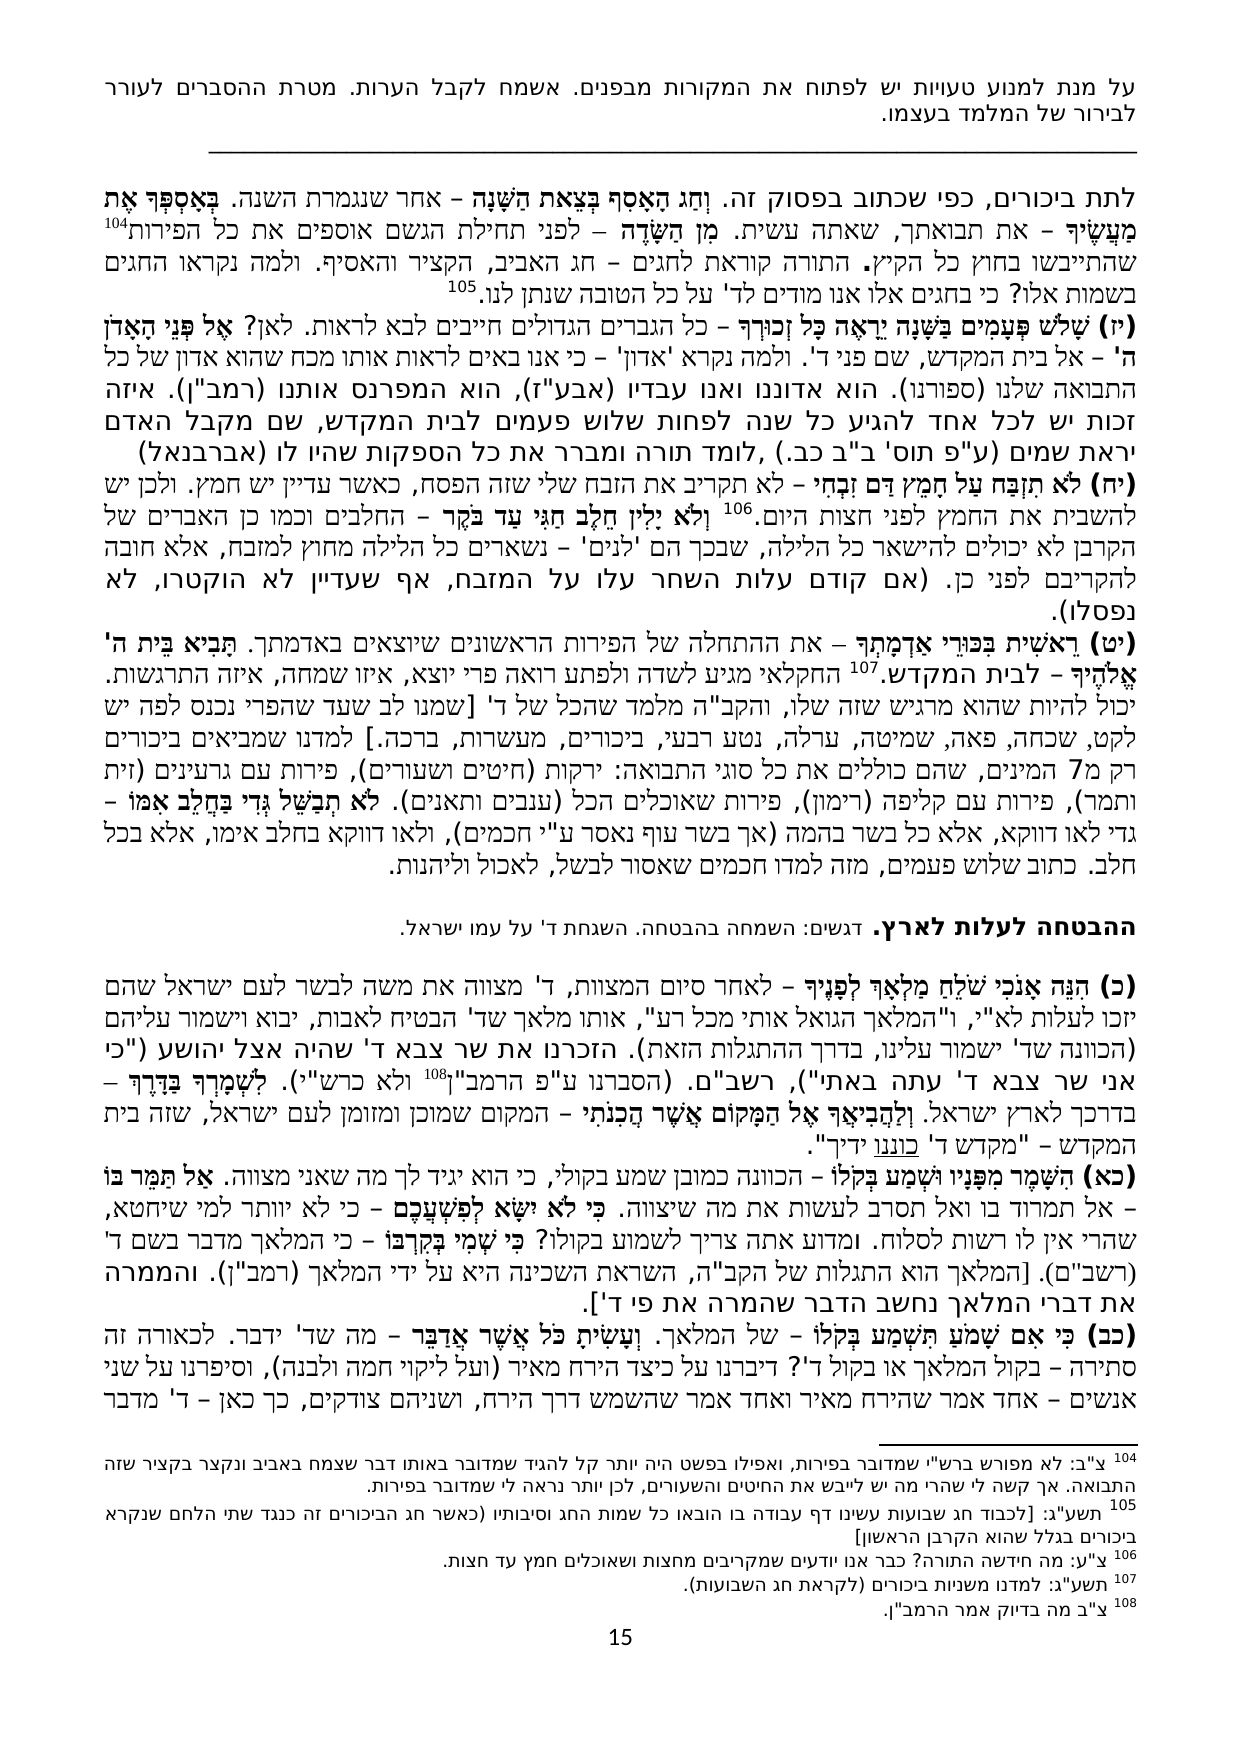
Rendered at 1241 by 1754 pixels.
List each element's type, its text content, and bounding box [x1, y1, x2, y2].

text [103, 1319, 1137, 1414]
text ההבטחה לעלות לארץ. דגשים: השמחה בהבטחה. השגחת ד' על עמו ישראל. [103, 912, 1137, 941]
text (יז) שָׁלֹשׁ פְּעָמִים בַּשָּׁנָה יֵרָאֶה כָּל זְכוּרְךָ – כל הגברים הגדולים חייבים לבא לראות. לאן? אֶל פְּנֵי הָאָדֹן ה' – אל בית המקדש, שם פני ד'. ולמה נקרא 'אדון' – כי אנו באים לראות אותו מכח שהוא אדון של כל התבואה שלנו (ספורנו). הוא אדוננו ואנו עבדיו (אבע"ז), הוא המפרנס אותנו (רמב"ן). איזה זכות יש לכל אחד להגיע כל שנה לפחות שלוש פעמים לבית המקדש, שם מקבל האדם יראת שמים (ע"פ תוס' ב"ב כב.) ,לומד תורה ומברר את כל הספקות שהיו לו (אברבנאל) [103, 309, 1137, 468]
text (יט) רֵאשִׁית בִּכּוּרֵי אַדְמָתְךָ – את ההתחלה של הפירות הראשונים שיוצאים באדמתך. תָּבִיא בֵּית ה' אֱלֹהֶיךָ – לבית המקדש. החקלאי מגיע לשדה ולפתע רואה פרי יוצא, איזו שמחה, איזה התרגשות. יכול להיות שהוא מרגיש שזה שלו, והקב"ה מלמד שהכל של ד' [שמנו לב שעד שהפרי נכנס לפה יש לקט, שכחה, פאה, שמיטה, ערלה, נטע רבעי, ביכורים, מעשרות, ברכה.] למדנו שמביאים ביכורים רק מ7 המינים, שהם כוללים את כל סוגי התבואה: ירקות (חיטים ושעורים), פירות עם גרעינים (זית ותמר), פירות עם קליפה (רימון), פירות שאוכלים הכל (ענבים ותאנים). לֹא תְבַשֵּׁל גְּדִי בַּחֲלֵב אִמּוֹ – גדי לאו דווקא, אלא כל בשר בהמה (אך בשר עוף נאסר ע"י חכמים), ולאו דווקא בחלב אימו, אלא בכל חלב. כתוב שלוש פעמים, מזה למדו חכמים שאסור לבשל, לאכול וליהנות. [103, 627, 1137, 881]
text (כ) הִנֵּה אָנֹכִי שֹׁלֵחַ מַלְאָךְ לְפָנֶיךָ – לאחר סיום המצוות, ד' מצווה את משה לבשר לעם ישראל שהם יזכו לעלות לא"י, ו"המלאך הגואל אותי מכל רע", אותו מלאך שד' הבטיח לאבות, יבוא וישמור עליהם (הכוונה שד' ישמור עלינו, בדרך ההתגלות הזאת). הזכרנו את שר צבא ד' שהיה אצל יהושע ("כי אני שר צבא ד' עתה באתי"), רשב"ם. (הסברנו ע"פ הרמב"ן ולא כרש"י). לִשְׁמָרְךָ בַּדָּרֶךְ – בדרכך לארץ ישראל. וְלַהֲבִיאֲךָ אֶל הַמָּקוֹם אֲשֶׁר הֲכִנֹתִי – המקום שמוכן ומזומן לעם ישראל, שזה בית המקדש – "מקדש ד' כוננו ידיך". [103, 970, 1137, 1161]
text (כא) הִשָּׁמֶר מִפָּנָיו וּשְׁמַע בְּקֹלוֹ – הכוונה כמובן שמע בקולי, כי הוא יגיד לך מה שאני מצווה. אַל תַּמֵּר בּוֹ – אל תמרוד בו ואל תסרב לעשות את מה שיצווה. כִּי לֹא יִשָּׂא לְפִשְׁעֲכֶם – כי לא יוותר למי שיחטא, שהרי אין לו רשות לסלוח. ומדוע אתה צריך לשמוע בקולו? כִּי שְׁמִי בְּקִרְבּוֹ – כי המלאך מדבר בשם ד' (רשב"ם). [המלאך הוא התגלות של הקב"ה, השראת השכינה היא על ידי המלאך (רמב"ן). והממרה את דברי המלאך נחשב הדבר שהמרה את פי ד']. [103, 1161, 1137, 1319]
text (יח) לֹא תִזְבַּח עַל חָמֵץ דַּם זִבְחִי – לא תקריב את הזבח שלי שזה הפסח, כאשר עדיין יש חמץ. ולכן יש להשבית את החמץ לפני חצות היום. וְלֹא יָלִין חֵלֶב חַגִּי עַד בֹּקֶר – החלבים וכמו כן האברים של הקרבן לא יכולים להישאר כל הלילה, שבכך הם 'לנים' – נשארים כל הלילה מחוץ למזבח, אלא חובה להקריבם לפני כן. (אם קודם עלות השחר עלו על המזבח, אף שעדיין לא הוקטרו, לא נפסלו). [103, 468, 1137, 627]
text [103, 182, 1137, 309]
